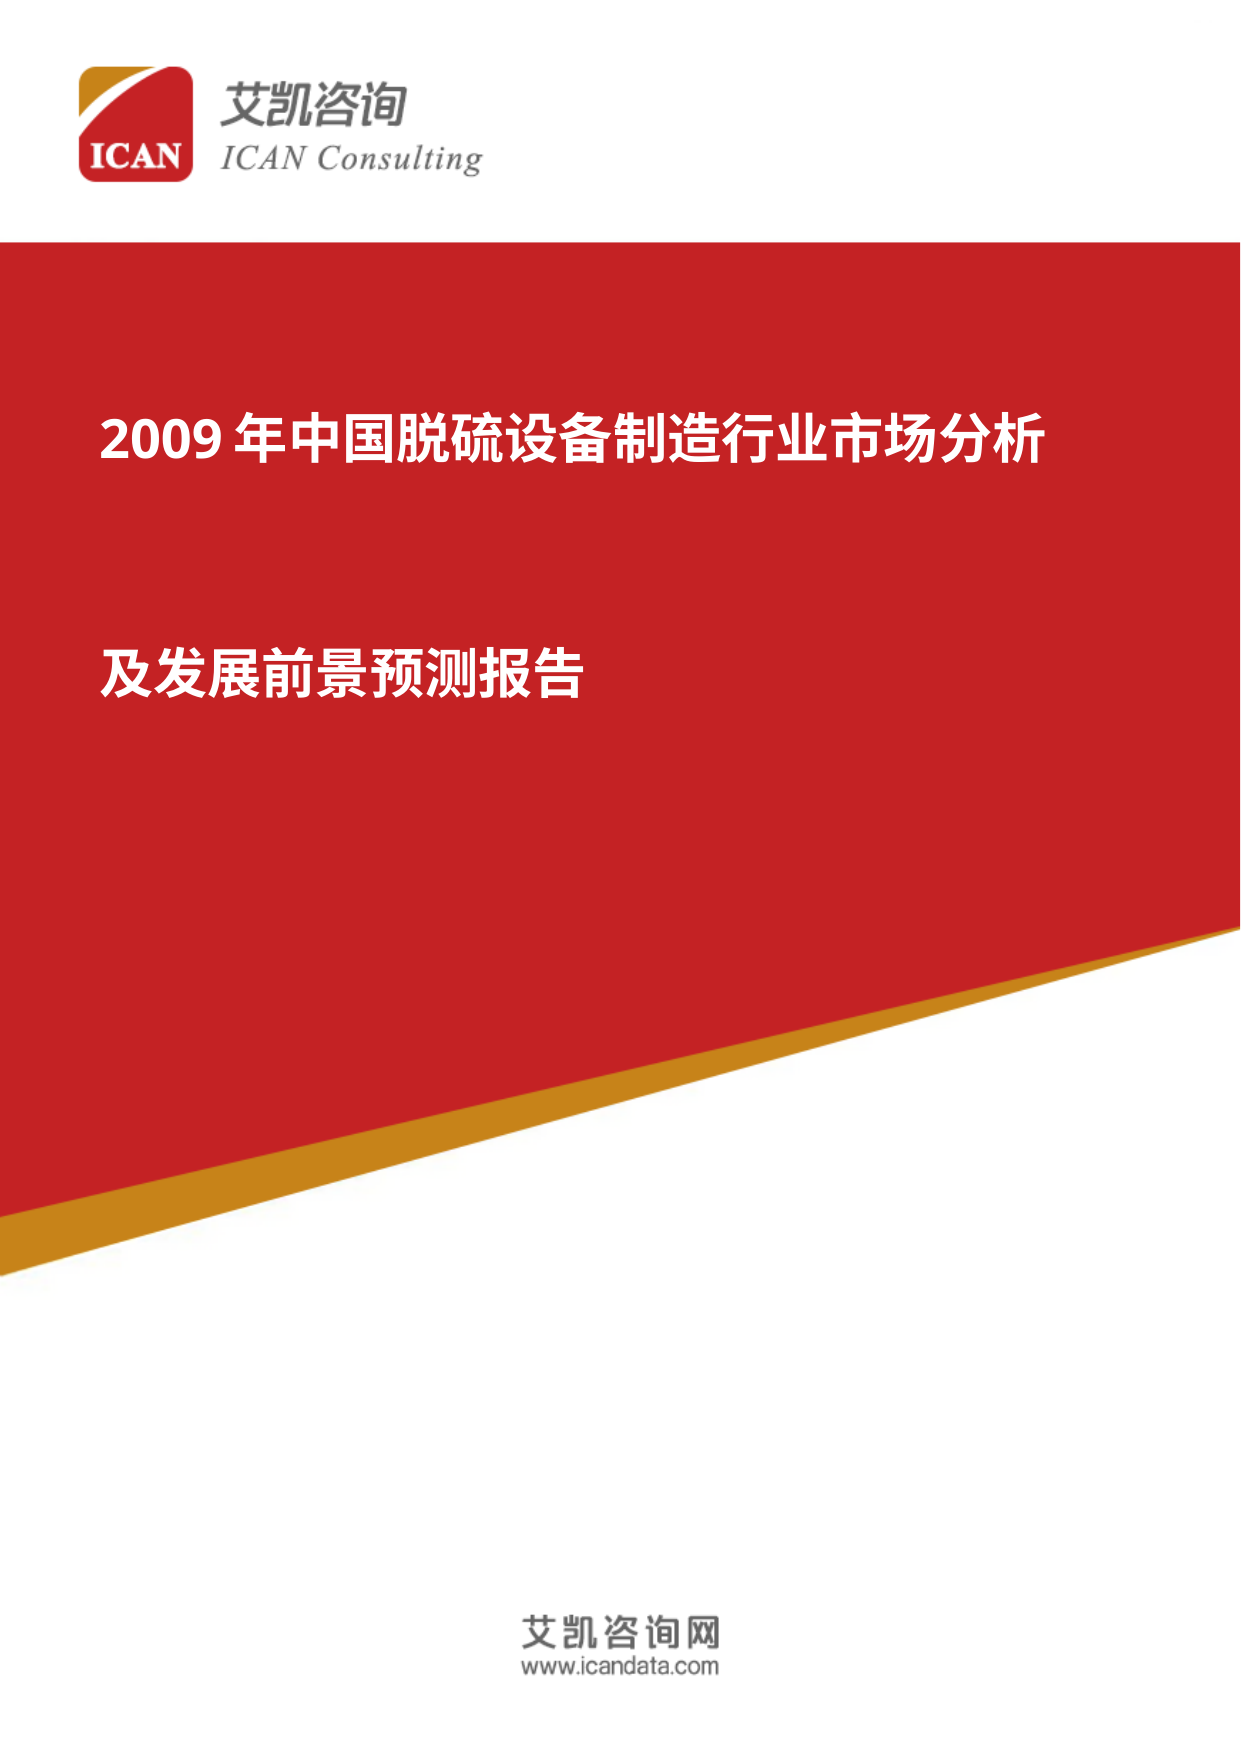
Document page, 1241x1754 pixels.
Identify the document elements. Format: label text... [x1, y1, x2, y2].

subtitle 2009年中国脱硫设备制造行业市场分析及发展前景预测报告 [99, 386, 1053, 718]
picture [0, 5, 1241, 1754]
